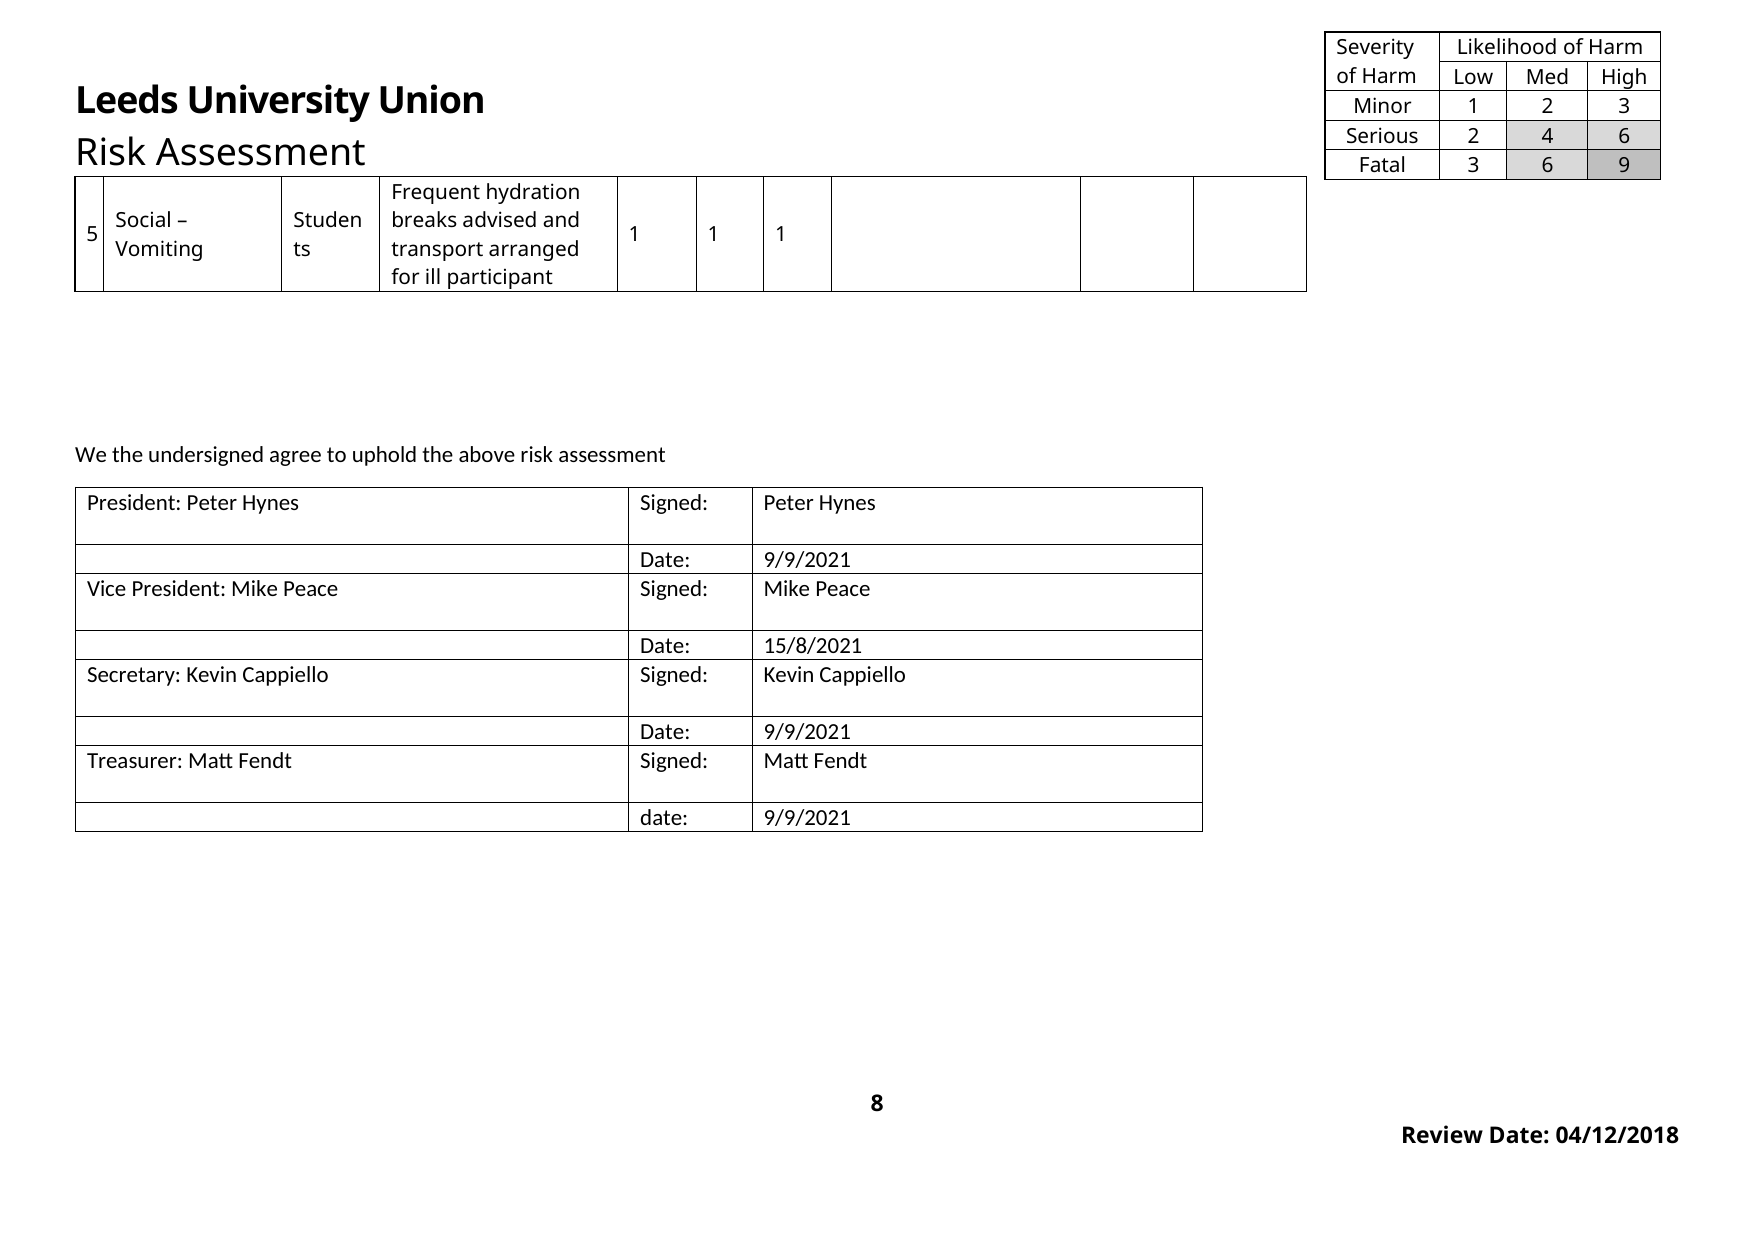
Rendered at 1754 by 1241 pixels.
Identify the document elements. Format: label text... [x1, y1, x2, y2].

table_cell 15/8/2021 [753, 631, 1202, 659]
table_cell [76, 717, 628, 745]
table_cell [1081, 177, 1193, 291]
table_cell Date: [629, 545, 752, 573]
table_cell 9/9/2021 [753, 717, 1202, 745]
table_cell 1 [618, 177, 696, 291]
table_cell Frequent hydration breaks advised and transport arranged for ill participant [380, 177, 617, 291]
table_cell 5 [76, 177, 103, 291]
table_cell Vice President: Mike Peace [76, 574, 628, 630]
table_cell [76, 803, 628, 831]
table_cell Treasurer: Matt Fendt [76, 746, 628, 802]
table_cell Date: [629, 631, 752, 659]
table_cell [832, 177, 1080, 291]
table_cell Mike Peace [753, 574, 1202, 630]
table_cell Signed: [629, 746, 752, 802]
table_cell 9/9/2021 [753, 545, 1202, 573]
table_cell Signed: [629, 574, 752, 630]
table_cell 9/9/2021 [753, 803, 1202, 831]
table_header President: Peter Hynes [76, 488, 628, 544]
table_cell [76, 545, 628, 573]
table_cell [76, 631, 628, 659]
table_cell Students [282, 177, 379, 291]
table_cell Kevin Cappiello [753, 660, 1202, 716]
text We the undersigned agree to uphold the above risk assessment [75, 440, 1679, 468]
table_cell date: [629, 803, 752, 831]
table_header Peter Hynes [753, 488, 1202, 544]
table_header Signed: [629, 488, 752, 544]
table_cell 1 [697, 177, 763, 291]
table_cell Secretary: Kevin Cappiello [76, 660, 628, 716]
table_cell Signed: [629, 660, 752, 716]
table_cell Date: [629, 717, 752, 745]
table_cell Social –Vomiting [104, 177, 281, 291]
table_cell Matt Fendt [753, 746, 1202, 802]
table_cell 1 [764, 177, 831, 291]
table_cell [1194, 177, 1306, 291]
